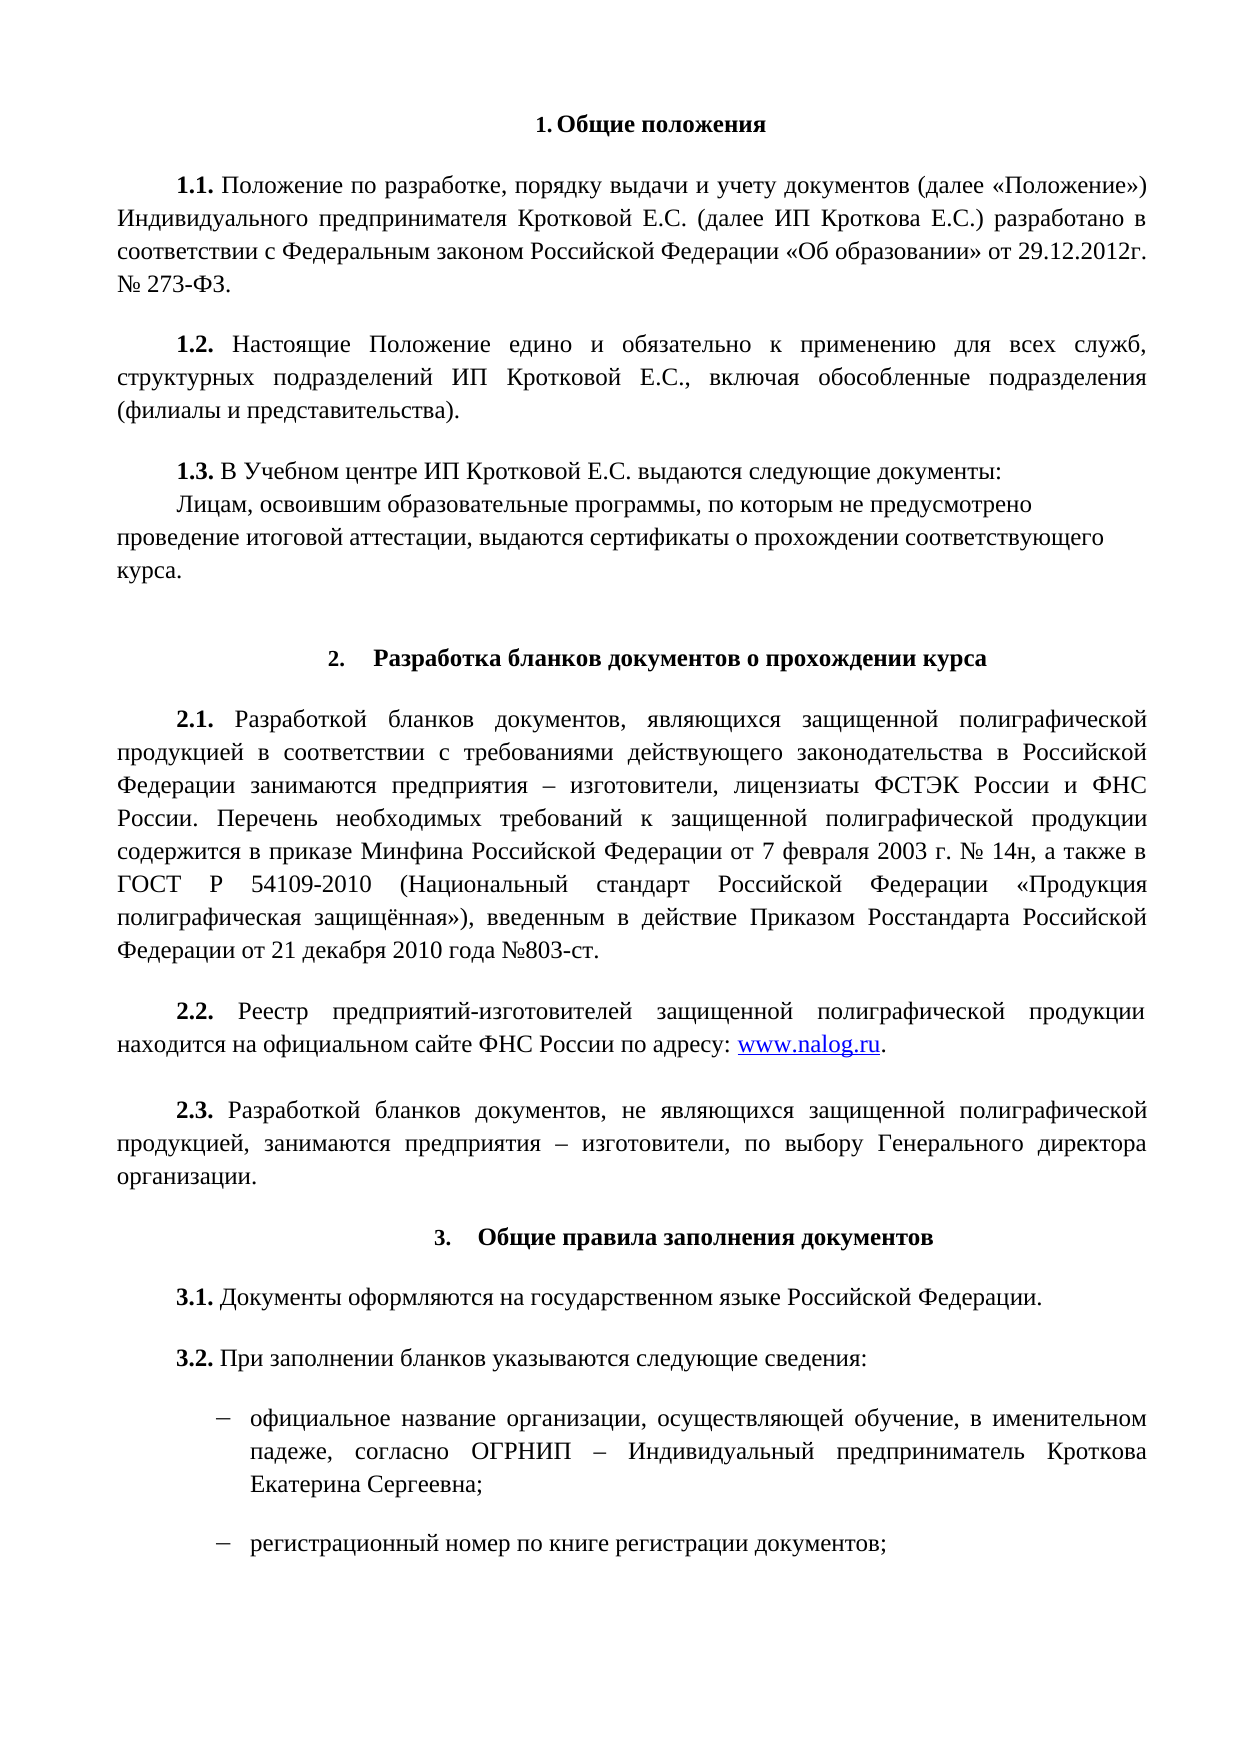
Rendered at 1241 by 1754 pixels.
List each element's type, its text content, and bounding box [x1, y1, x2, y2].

text 2.3. Разработкой бланков документов, не являющихся защищенной полиграфической продукцией, занимаются предприятия – изготовители, по выбору Генерального директора организации. [117, 1095, 1148, 1190]
text 2.1. Разработкой бланков документов, являющихся защищенной полиграфической продукцией в соответствии с требованиями действующего законодательства в Российской Федерации занимаются предприятия – изготовители, лицензиаты ФСТЭК России и ФНС России. Перечень необходимых требований к защищенной полиграфической продукции содержится в приказе Минфина Российской Федерации от 7 февраля 2003 г. № 14н, а также в ГОСТ Р 54109-2010 (Национальный стандарт Российской Федерации «Продукция полиграфическая защищённая»), введенным в действие Приказом Росстандарта Российской Федерации от 21 декабря 2010 года №803-ст. [117, 704, 1148, 964]
text Лицам, освоившим образовательные программы, по которым не предусмотрено проведение итоговой аттестации, выдаются сертификаты о прохождении соответствующего курса. [117, 489, 1146, 584]
list регистрационный номер по книге регистрации документов; [213, 1528, 1148, 1557]
text 3.2. При заполнении бланков указываются следующие сведения: [117, 1343, 1146, 1372]
text 3.1. Документы оформляются на государственном языке Российской Федерации. [117, 1282, 1148, 1311]
text 2.2. Реестр предприятий-изготовителей защищенной полиграфической продукции находится на официальном сайте ФНС России по адресу: www.nalog.ru. [117, 996, 1146, 1058]
text 1.1. Положение по разработке, порядку выдачи и учету документов (далее «Положение») Индивидуального предпринимателя Кротковой Е.С. (далее ИП Кроткова Е.С.) разработано в соответствии с Федеральным законом Российской Федерации «Об образовании» от 29.12.2012г. № 273-ФЗ. [117, 170, 1148, 298]
text 1.2. Настоящие Положение едино и обязательно к применению для всех служб, структурных подразделений ИП Кротковой Е.С., включая обособленные подразделения (филиалы и представительства). [117, 329, 1148, 424]
list Общие правила заполнения документов [434, 1222, 1136, 1250]
list Общие положения [535, 109, 1148, 138]
list официальное название организации, осуществляющей обучение, в именительном падеже, согласно ОГРНИП – Индивидуальный предприниматель Кроткова Екатерина Сергеевна; [213, 1403, 1148, 1498]
text 1.3. В Учебном центре ИП Кротковой Е.С. выдаются следующие документы: [176, 456, 1146, 485]
list Разработка бланков документов о прохождении курса [328, 643, 1148, 672]
